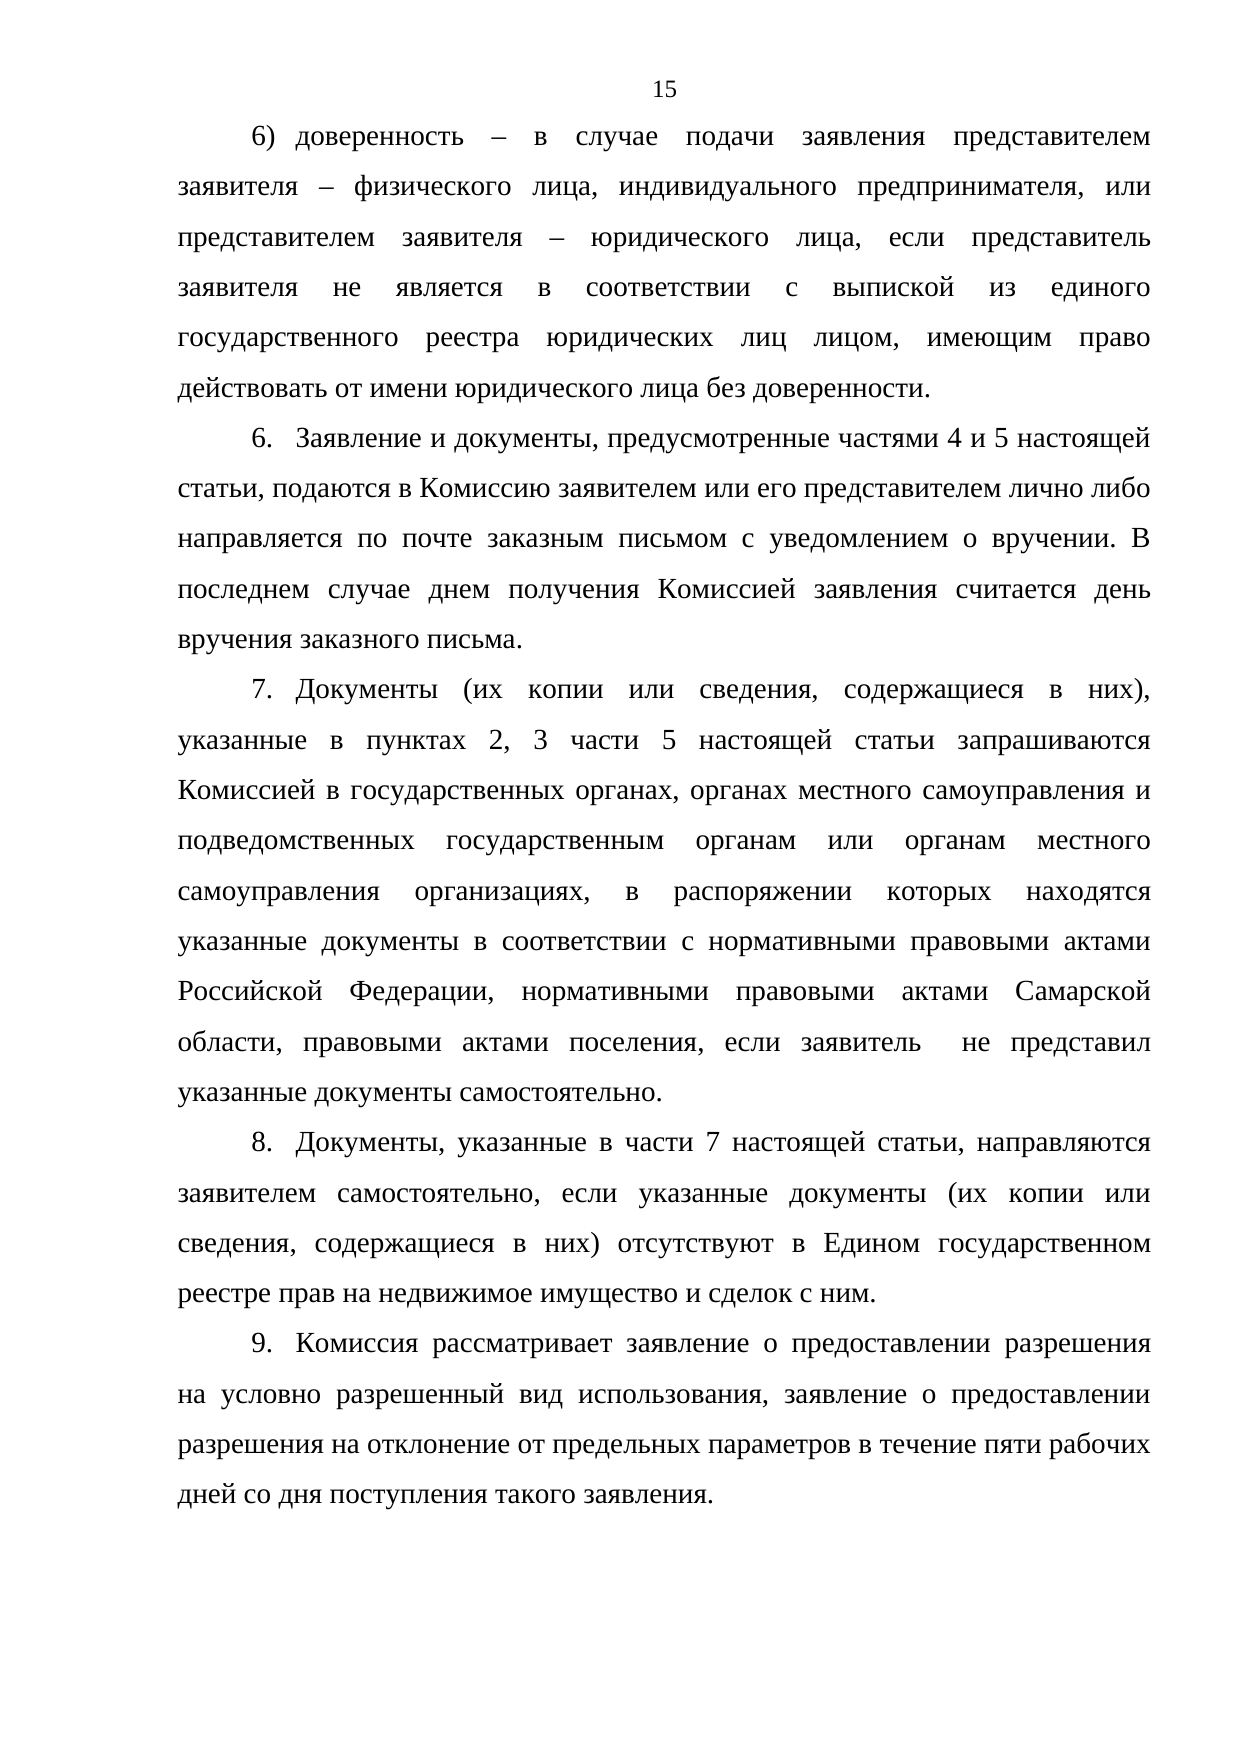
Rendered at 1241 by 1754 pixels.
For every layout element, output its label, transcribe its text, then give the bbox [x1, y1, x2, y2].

list Комиссия рассматривает заявление о предоставлении разрешения на условно разрешенный вид использования, заявление о предоставлении разрешения на отклонение от предельных параметров в течение пяти рабочих дней со дня поступления такого заявления. [177, 1326, 1152, 1510]
list Заявление и документы, предусмотренные частями 4 и 5 настоящей статьи, подаются в Комиссию заявителем или его представителем лично либо направляется по почте заказным письмом с уведомлением о вручении. В последнем случае днем получения Комиссией заявления считается день вручения заказного письма. [177, 420, 1152, 655]
list Документы, указанные в части 7 настоящей статьи, направляются заявителем самостоятельно, если указанные документы (их копии или сведения, содержащиеся в них) отсутствуют в Едином государственном реестре прав на недвижимое имущество и сделок с ним. [177, 1124, 1152, 1309]
list Документы (их копии или сведения, содержащиеся в них), указанные в пунктах 2, 3 части 5 настоящей статьи запрашиваются Комиссией в государственных органах, органах местного самоуправления и подведомственных государственным органам или органам местного самоуправления организациях, в распоряжении которых находятся указанные документы в соответствии с нормативными правовыми актами Российской Федерации, нормативными правовыми актами Самарской области, правовыми актами поселения, если заявитель не представил указанные документы самостоятельно. [177, 672, 1152, 1108]
list доверенность – в случае подачи заявления представителем заявителя – физического лица, индивидуального предпринимателя, или представителем заявителя – юридического лица, если представитель заявителя не является в соответствии с выпиской из единого государственного реестра юридических лиц лицом, имеющим право действовать от имени юридического лица без доверенности. [177, 118, 1152, 403]
